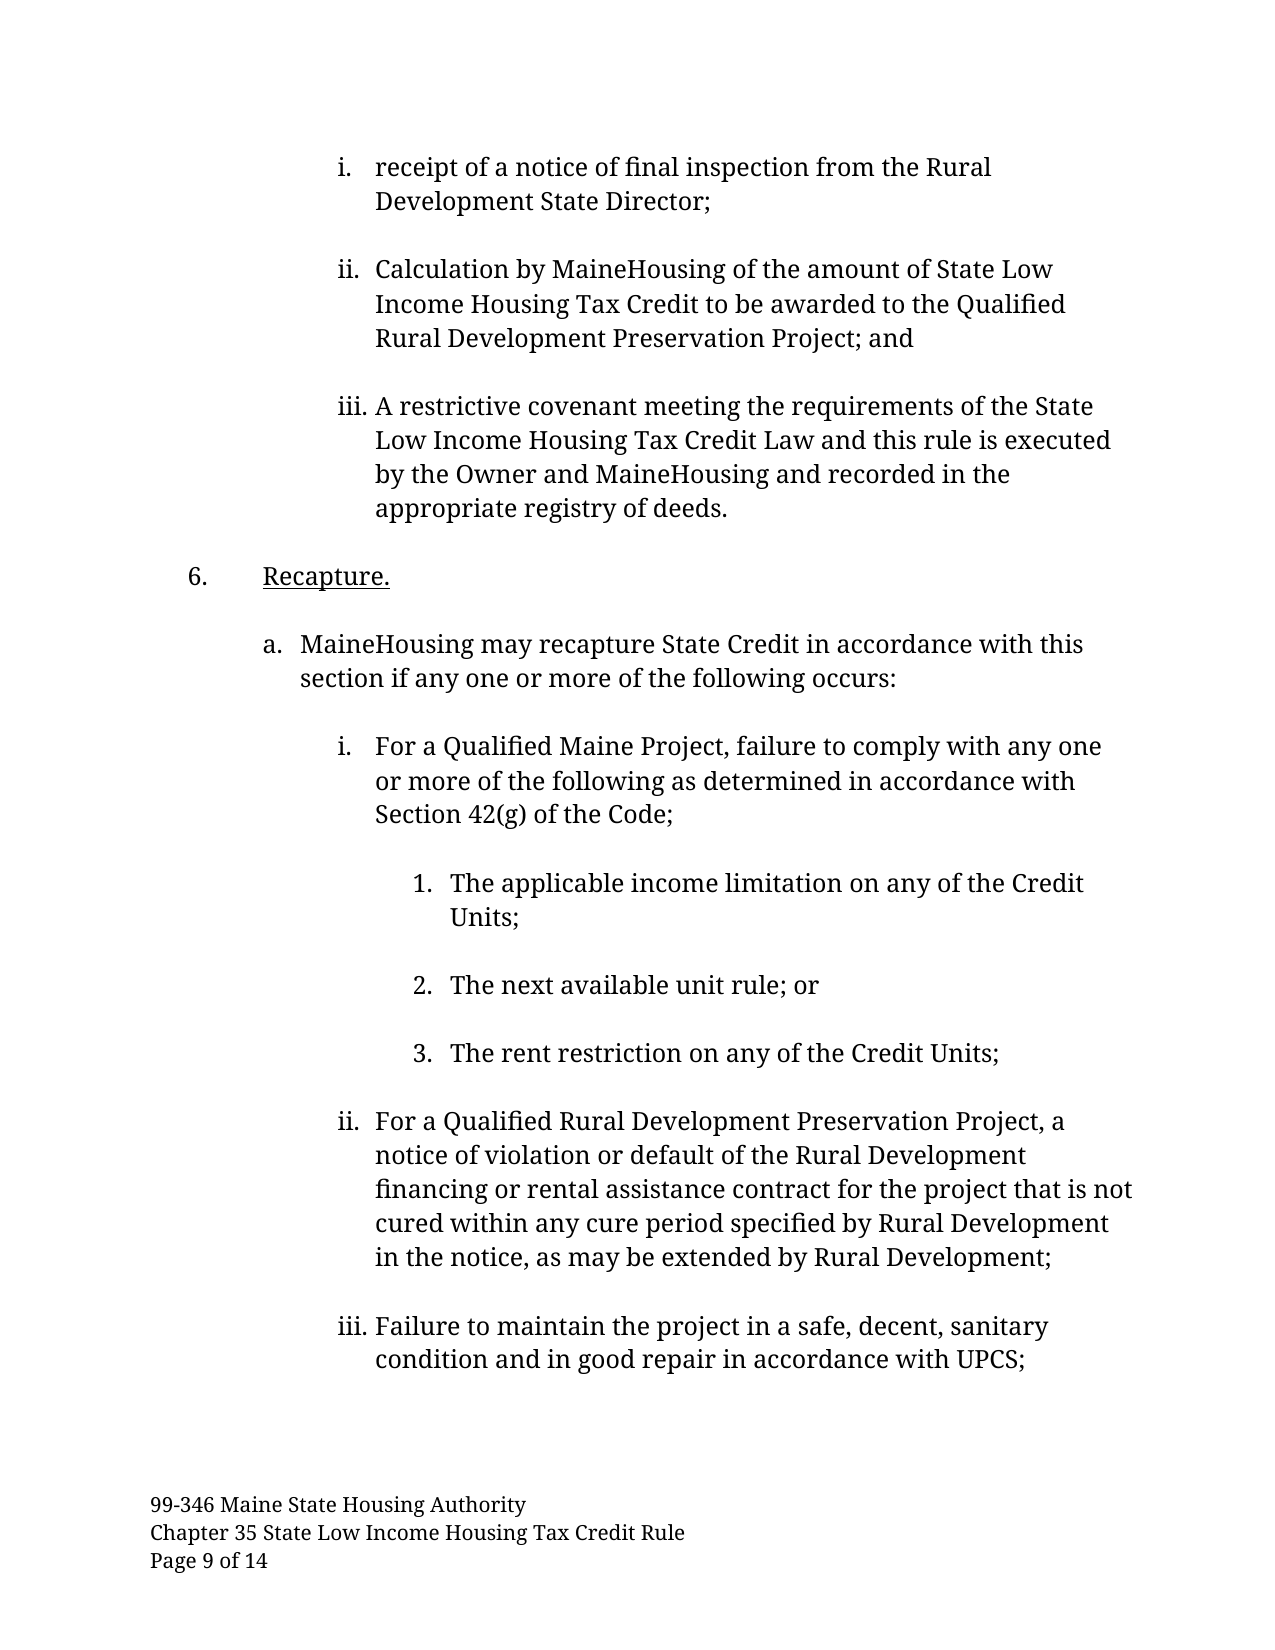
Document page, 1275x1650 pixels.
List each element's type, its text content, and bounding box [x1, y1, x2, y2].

list For a Qualified Rural Development Preservation Project, a notice of violation or default of the Rural Development financing or rental assistance contract for the project that is not cured within any cure period specified by Rural Development in the notice, as may be extended by Rural Development; [337, 1104, 1134, 1308]
list For a Qualified Maine Project, failure to comply with any one or more of the following as determined in accordance with Section 42(g) of the Code; [337, 729, 1125, 865]
text ii. Calculation by MaineHousing of the amount of State Low Income Housing Tax Credit to be awarded to the Qualified Rural Development Preservation Project; and [337, 252, 1125, 354]
list MaineHousing may recapture State Credit in accordance with this section if any one or more of the following occurs: [262, 627, 1125, 729]
list Failure to maintain the project in a safe, decent, sanitary condition and in good repair in accordance with UPCS; [337, 1308, 1125, 1410]
list The applicable income limitation on any of the Credit Units; [412, 865, 1125, 967]
list The rent restriction on any of the Credit Units; [412, 1036, 1125, 1104]
list The next available unit rule; or [412, 967, 1125, 1036]
list Recapture. [187, 559, 1125, 627]
text iii. A restrictive covenant meeting the requirements of the State Low Income Housing Tax Credit Law and this rule is executed by the Owner and MaineHousing and recorded in the appropriate registry of deeds. [337, 388, 1125, 525]
text i. receipt of a notice of final inspection from the Rural Development State Director; [337, 150, 1125, 218]
